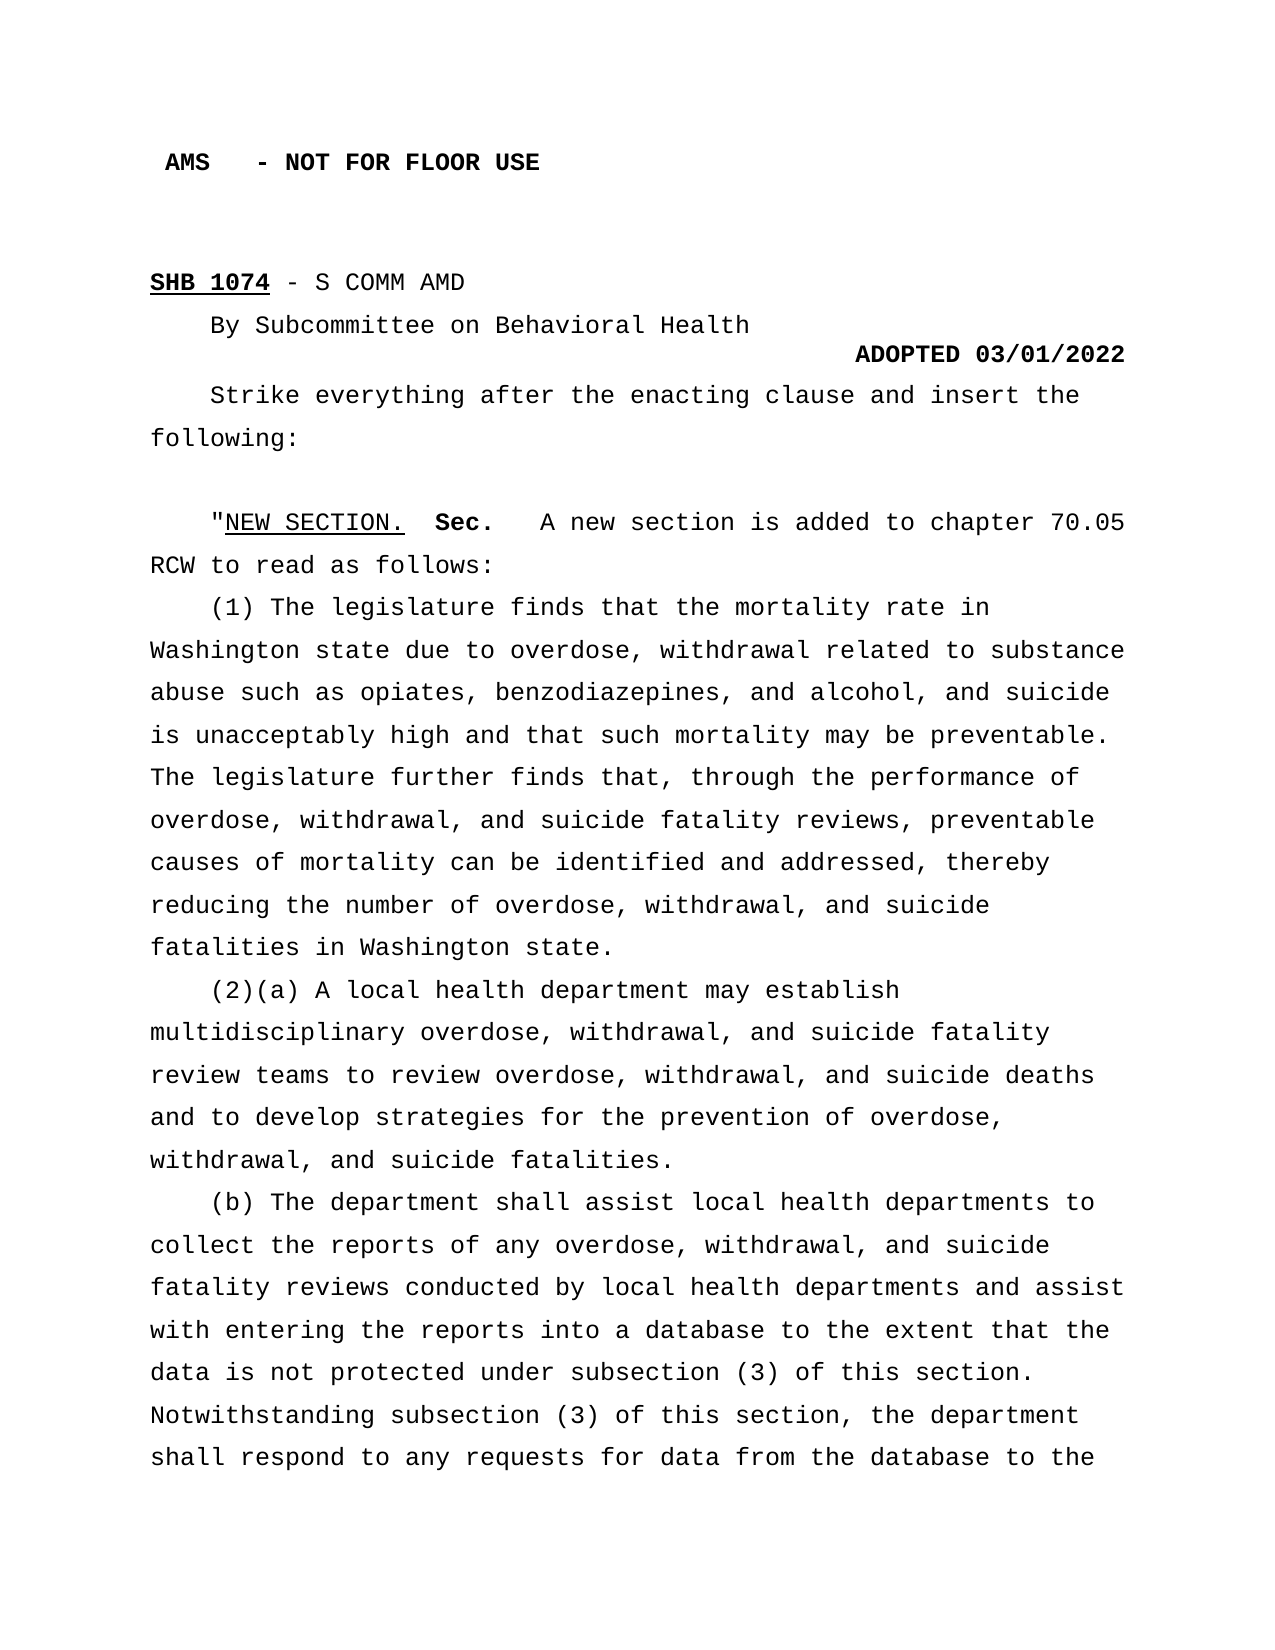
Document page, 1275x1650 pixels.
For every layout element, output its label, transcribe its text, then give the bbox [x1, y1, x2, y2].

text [150, 1177, 1125, 1474]
text (2)(a) A local health department may establish multidisciplinary overdose, withdrawal, and suicide fatality review teams to review overdose, withdrawal, and suicide deaths and to develop strategies for the prevention of overdose, withdrawal, and suicide fatalities. [150, 964, 1125, 1177]
text ADOPTED 03/01/2022 [150, 342, 1125, 370]
text Strike everything after the enacting clause and insert the following: [150, 370, 1125, 455]
text "NEW SECTION. Sec. A new section is added to chapter 70.05 RCW to read as follows: [150, 497, 1125, 582]
text By Subcommittee on Behavioral Health [150, 299, 1125, 342]
text SHB 1074 - S COMM AMD [150, 257, 1125, 299]
text (1) The legislature finds that the mortality rate in Washington state due to overdose, withdrawal related to substance abuse such as opiates, benzodiazepines, and alcohol, and suicide is unacceptably high and that such mortality may be preventable. The legislature further finds that, through the performance of overdose, withdrawal, and suicide fatality reviews, preventable causes of mortality can be identified and addressed, thereby reducing the number of overdose, withdrawal, and suicide fatalities in Washington state. [150, 582, 1125, 964]
text AMS - NOT FOR FLOOR USE [150, 150, 1125, 178]
